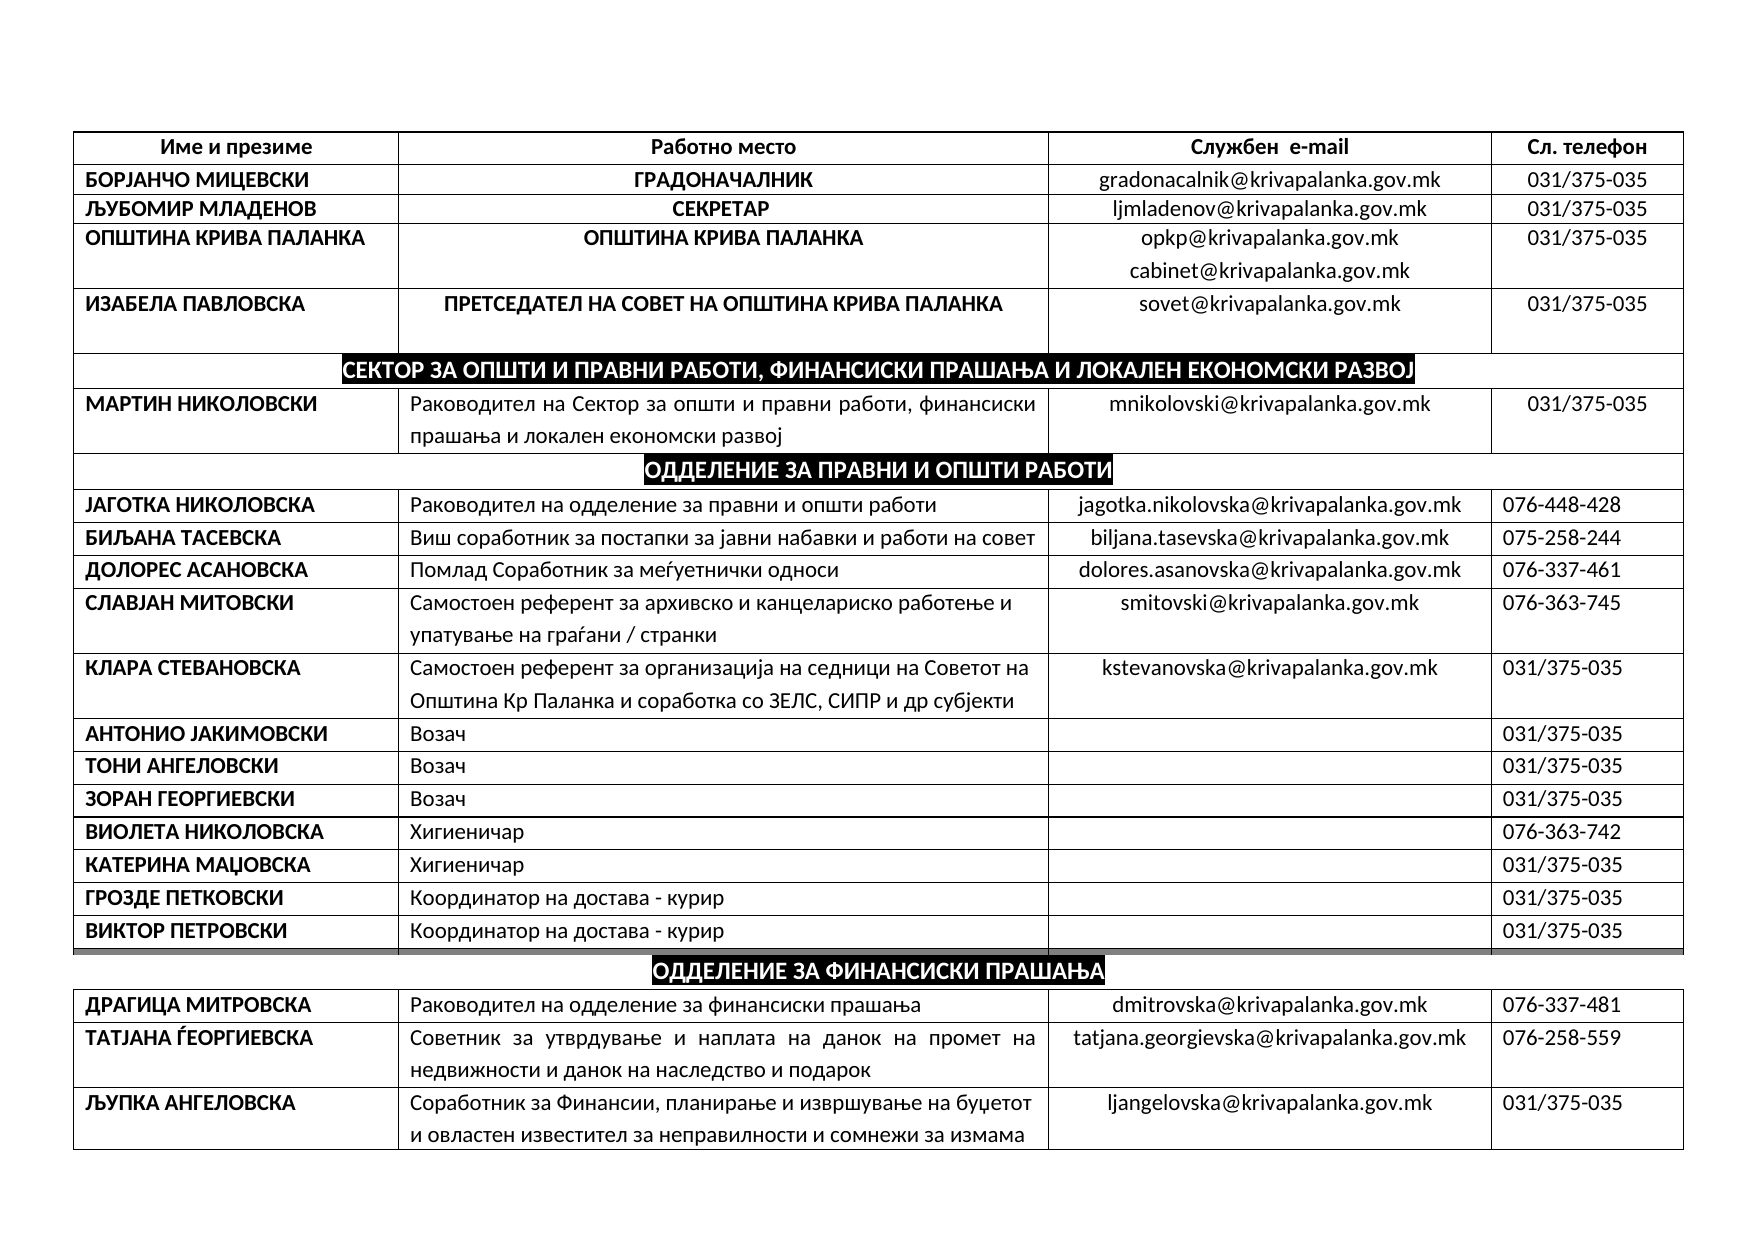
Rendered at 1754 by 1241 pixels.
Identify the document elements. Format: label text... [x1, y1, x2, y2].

table_cell 076-363-745 [1492, 589, 1683, 652]
table_cell Возач [399, 752, 1048, 783]
table_cell dmitrovska@krivapalanka.gov.mk [1049, 990, 1491, 1022]
table_cell ОДДЕЛЕНИЕ ЗА ФИНАНСИСКИ ПРАШАЊА [74, 955, 1683, 989]
table_cell КАТЕРИНА МАЏОВСКА [74, 850, 398, 882]
table_cell 031/375-035 [1492, 916, 1683, 948]
table_cell СЕКРЕТАР [399, 195, 1048, 222]
table_cell kstevanovska@krivapalanka.gov.mk [1049, 654, 1491, 718]
table_cell Возач [399, 785, 1048, 816]
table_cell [1049, 1088, 1491, 1148]
table_cell СЕКТОР ЗА ОПШТИ И ПРАВНИ РАБОТИ, ФИНАНСИСКИ ПРАШАЊА И ЛОКАЛЕН ЕКОНОМСКИ РАЗВОЈ [74, 354, 1683, 388]
table_cell [1049, 949, 1491, 955]
table_cell 031/375-035 [1492, 224, 1683, 288]
table_cell 031/375-035 [1492, 654, 1683, 718]
table_cell [1492, 949, 1683, 955]
table_cell 031/375-035 [1492, 850, 1683, 882]
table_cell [399, 1088, 1048, 1148]
table_cell ОПШТИНА КРИВА ПАЛАНКА [74, 224, 398, 288]
table_cell ГРОЗДЕ ПЕТКОВСКИ [74, 883, 398, 915]
table_cell 076-337-461 [1492, 556, 1683, 587]
table_cell tatjana.georgievska@krivapalanka.gov.mk [1049, 1023, 1491, 1087]
table_cell dolores.asanovska@krivapalanka.gov.mk [1049, 556, 1491, 587]
table_cell 031/375-035 [1492, 752, 1683, 783]
table_header Работно место [399, 133, 1048, 164]
table_cell mnikolovski@krivapalanka.gov.mk [1049, 389, 1491, 453]
table_header Име и презиме [74, 133, 398, 164]
table_cell Хигиеничар [399, 850, 1048, 882]
table_cell 076-448-428 [1492, 490, 1683, 522]
table_cell 031/375-035 [1492, 389, 1683, 453]
table_cell БОРЈАНЧО МИЦЕВСКИ [74, 165, 398, 193]
table_cell 031/375-035 [1492, 195, 1683, 222]
table_cell Координатор на достава - курир [399, 916, 1048, 948]
table_cell Хигиеничар [399, 818, 1048, 849]
table_cell Самостоен референт за организација на седници на Советот на Општина Кр Паланка и соработка со ЗЕЛС, СИПР и др субјекти [399, 654, 1048, 718]
table_cell ВИОЛЕТА НИКОЛОВСКА [74, 818, 398, 849]
table_cell 031/375-035 [1492, 785, 1683, 816]
table_cell smitovski@krivapalanka.gov.mk [1049, 589, 1491, 652]
table_cell КЛАРА СТЕВАНОВСКА [74, 654, 398, 718]
table_cell [1049, 916, 1491, 948]
table_cell 031/375-035 [1492, 1088, 1683, 1148]
table_header Службен e-mail [1049, 133, 1491, 164]
table_cell opkp@krivapalanka.gov.mk cabinet@krivapalanka.gov.mk [1049, 224, 1491, 288]
table_cell ДОЛОРЕС АСАНОВСКА [74, 556, 398, 587]
table_cell ТОНИ АНГЕЛОВСКИ [74, 752, 398, 783]
table_cell [1049, 752, 1491, 783]
table_cell ИЗАБЕЛА ПАВЛОВСКА [74, 289, 398, 353]
table_header Сл. телефон [1492, 133, 1683, 164]
table_cell ljmladenov@krivapalanka.gov.mk [1049, 195, 1491, 222]
table_cell gradonacalnik@krivapalanka.gov.mk [1049, 165, 1491, 193]
table_cell ЈАГОТКА НИКОЛОВСКА [74, 490, 398, 522]
table_cell ОДДЕЛЕНИЕ ЗА ПРАВНИ И ОПШТИ РАБОТИ [74, 454, 1683, 489]
table_cell ДРАГИЦА МИТРОВСКА [74, 990, 398, 1022]
table_cell [1049, 818, 1491, 849]
table_cell Виш соработник за постапки за јавни набавки и работи на совет [399, 523, 1048, 554]
table_cell БИЉАНА ТАСЕВСКА [74, 523, 398, 554]
table_cell Координатор на достава - курир [399, 883, 1048, 915]
table_cell ЉУБОМИР МЛАДЕНОВ [74, 195, 398, 222]
table_cell 031/375-035 [1492, 883, 1683, 915]
table_cell МАРТИН НИКОЛОВСКИ [74, 389, 398, 453]
table_cell [1049, 883, 1491, 915]
table_cell Помлад Соработник за меѓуетнички односи [399, 556, 1048, 587]
table_cell 031/375-035 [1492, 165, 1683, 193]
table_cell ПРЕТСЕДАТЕЛ НА СОВЕТ НА ОПШТИНА КРИВА ПАЛАНКА [399, 289, 1048, 353]
table_cell 076-363-742 [1492, 818, 1683, 849]
table_cell [1049, 719, 1491, 751]
table_cell Советник за утврдување и наплата на данок на промет на недвижности и данок на наследство и подарок [399, 1023, 1048, 1087]
table_cell ЉУПКА АНГЕЛОВСКА [74, 1088, 398, 1148]
table_cell ОПШТИНА КРИВА ПАЛАНКА [399, 224, 1048, 288]
table_cell [1049, 785, 1491, 816]
table_cell ТАТЈАНА ЃЕОРГИЕВСКА [74, 1023, 398, 1087]
table_cell 031/375-035 [1492, 719, 1683, 751]
table_cell [1049, 850, 1491, 882]
table_cell СЛАВЈАН МИТОВСКИ [74, 589, 398, 652]
table_cell biljana.tasevska@krivapalanka.gov.mk [1049, 523, 1491, 554]
table_cell sovet@krivapalanka.gov.mk [1049, 289, 1491, 353]
table_cell Возач [399, 719, 1048, 751]
table_cell Раководител на одделение за правни и општи работи [399, 490, 1048, 522]
table_cell ЗОРАН ГЕОРГИЕВСКИ [74, 785, 398, 816]
table_cell jagotka.nikolovska@krivapalanka.gov.mk [1049, 490, 1491, 522]
table_cell 076-258-559 [1492, 1023, 1683, 1087]
table_cell Самостоен референт за архивско и канцелариско работење и упатување на граѓани / странки [399, 589, 1048, 652]
table_cell АНТОНИО ЈАКИМОВСКИ [74, 719, 398, 751]
table_cell 031/375-035 [1492, 289, 1683, 353]
table_cell ГРАДОНАЧАЛНИК [399, 165, 1048, 193]
table_cell [74, 949, 398, 955]
table_cell Раководител на одделение за финансиски прашања [399, 990, 1048, 1022]
table_cell ВИКТОР ПЕТРОВСКИ [74, 916, 398, 948]
table_cell 075-258-244 [1492, 523, 1683, 554]
table_cell Раководител на Сектор за општи и правни работи, финансиски прашања и локален економски развој [399, 389, 1048, 453]
table_cell [399, 949, 1048, 955]
table_cell 076-337-481 [1492, 990, 1683, 1022]
